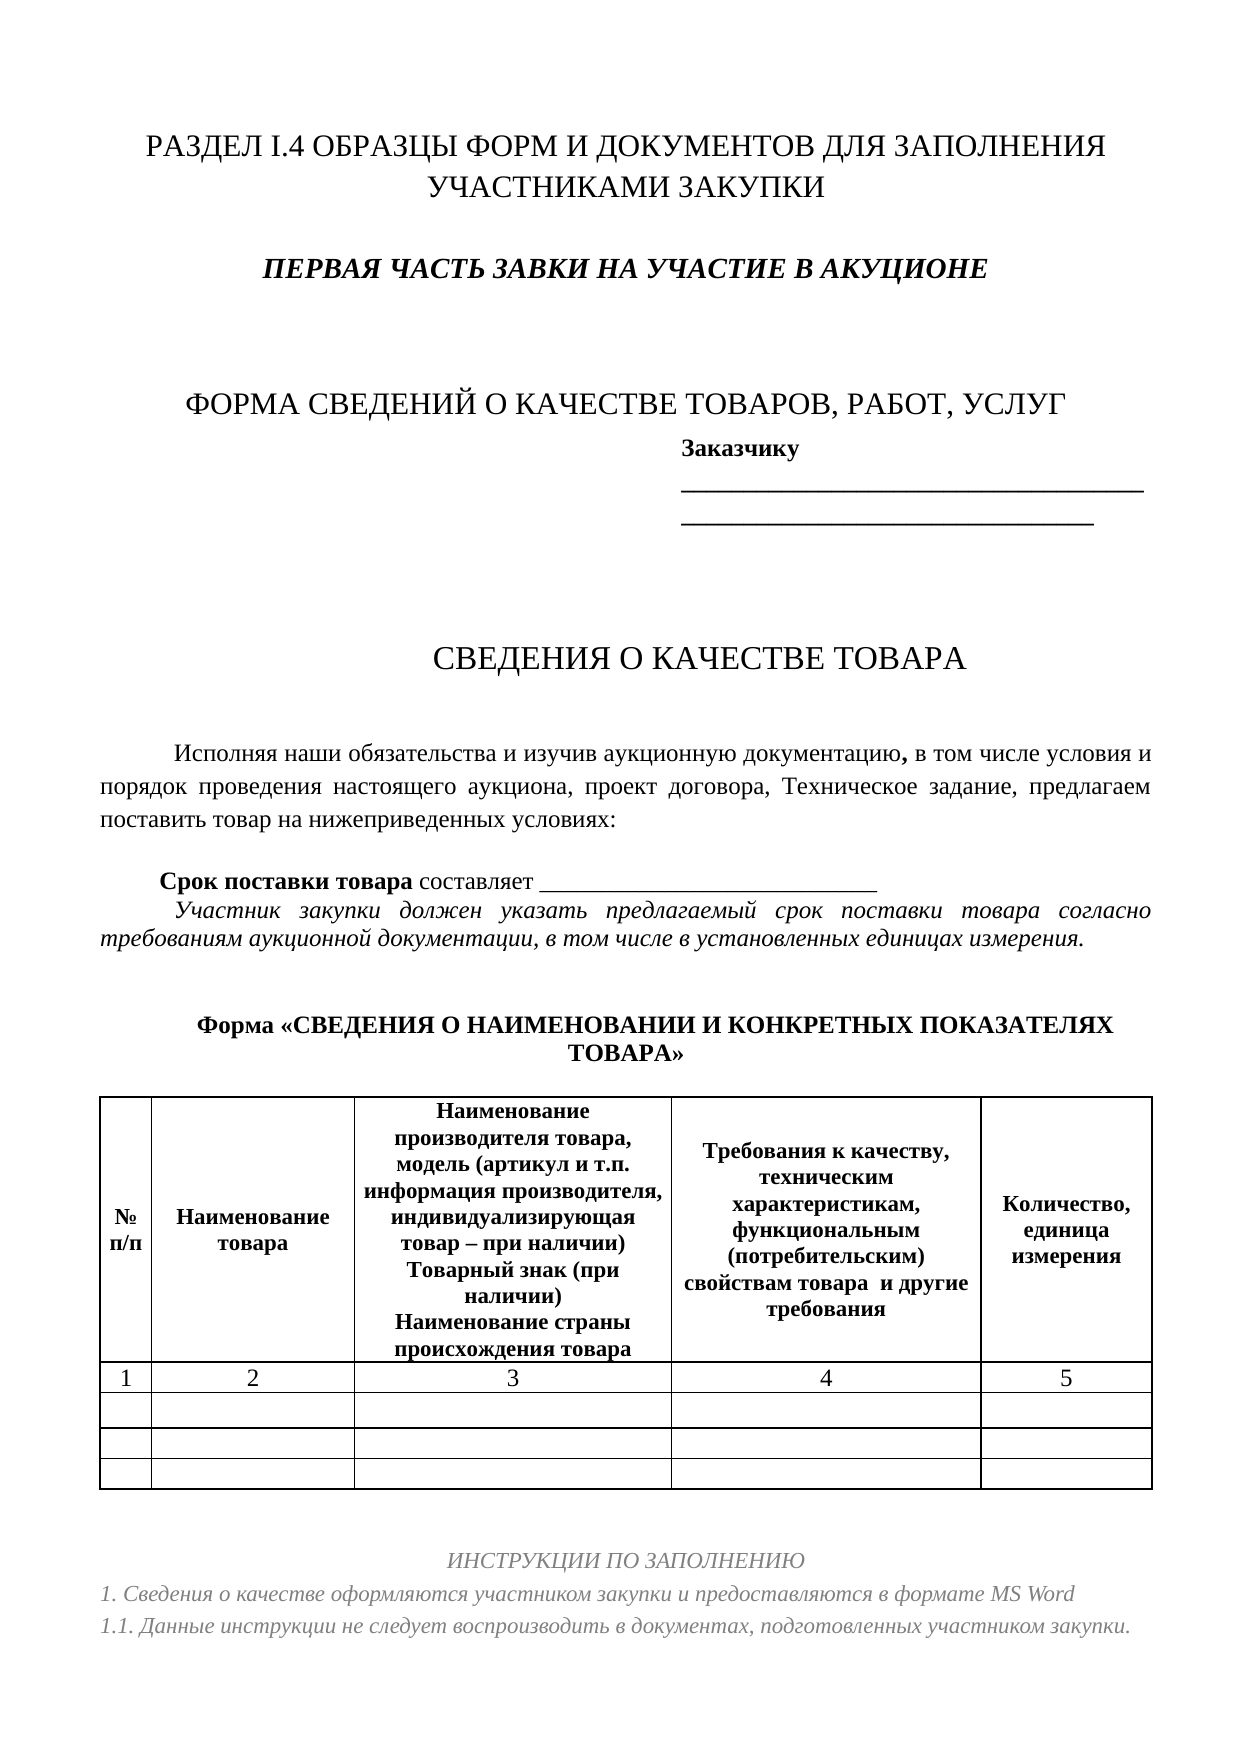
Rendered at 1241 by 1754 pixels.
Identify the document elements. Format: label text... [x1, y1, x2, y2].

text ______________________________________________________________________ [681, 466, 1152, 528]
table_cell [355, 1459, 671, 1488]
table_cell [672, 1393, 980, 1427]
text ПЕРВАЯ ЧАСТЬ ЗАВКИ НА УЧАСТИЕ В АКУЦИОНЕ [100, 251, 1152, 285]
table_cell [152, 1459, 354, 1488]
table_header № п/п [101, 1098, 151, 1361]
table_header Количество, единица измерения [982, 1098, 1151, 1361]
text 1.1. Данные инструкции не следует воспроизводить в документах, подготовленных участником закупки. [100, 1612, 1152, 1638]
table_cell [152, 1393, 354, 1427]
table_cell [982, 1429, 1151, 1458]
table_cell [355, 1393, 671, 1427]
table_header Наименование товара [152, 1098, 354, 1361]
table_cell [355, 1429, 671, 1458]
table_cell [672, 1429, 980, 1458]
text Участник закупки должен указать предлагаемый срок поставки товара согласно требованиям аукционной документации, в том числе в установленных единицах измерения. [100, 895, 1152, 952]
table_cell [982, 1459, 1151, 1488]
table_header Наименование производителя товара, модель (артикул и т.п. информация производителя, индивидуализирующая товар – при наличии) Товарный знак (при наличии) Наименование страны происхождения товара [355, 1098, 671, 1361]
table_cell [101, 1393, 151, 1427]
table_cell [982, 1393, 1151, 1427]
table_cell 1 [101, 1363, 151, 1391]
table_header Требования к качеству, техническим характеристикам, функциональным (потребительским) свойствам товара и другие требования [672, 1098, 980, 1361]
subtitle РАЗДЕЛ I.4 ОБРАЗЦЫ ФОРМ И ДОКУМЕНТОВ ДЛЯ ЗАПОЛНЕНИЯ УЧАСТНИКАМИ ЗАКУПКИ [100, 127, 1152, 205]
table_cell 3 [355, 1363, 671, 1391]
table_cell 2 [152, 1363, 354, 1391]
text Срок поставки товара составляет ___________________________ [100, 866, 1152, 895]
table_cell 5 [982, 1363, 1151, 1391]
text СВЕДЕНИЯ О КАЧЕСТВЕ ТОВАРА [174, 638, 1152, 677]
text ИНСТРУКЦИИ ПО ЗАПОЛНЕНИЮ [100, 1547, 1152, 1573]
subtitle ФОРМА СВЕДЕНИЙ О КАЧЕСТВЕ ТОВАРОВ, РАБОТ, УСЛУГ [100, 386, 1152, 422]
table_cell 4 [672, 1363, 980, 1391]
table_cell [672, 1459, 980, 1488]
table_cell [101, 1459, 151, 1488]
text Заказчику [681, 433, 1152, 462]
text Форма «СВЕДЕНИЯ О НАИМЕНОВАНИИ И КОНКРЕТНЫХ ПОКАЗАТЕЛЯХ ТОВАРА» [100, 1010, 1152, 1067]
table_cell [152, 1429, 354, 1458]
table_cell [101, 1429, 151, 1458]
text 1. Сведения о качестве оформляются участником закупки и предоставляются в формате MS Word [100, 1579, 1152, 1606]
text Исполняя наши обязательства и изучив аукционную документацию, в том числе условия и порядок проведения настоящего аукциона, проект договора, Техническое задание, предлагаем поставить товар на нижеприведенных условиях: [100, 738, 1152, 833]
